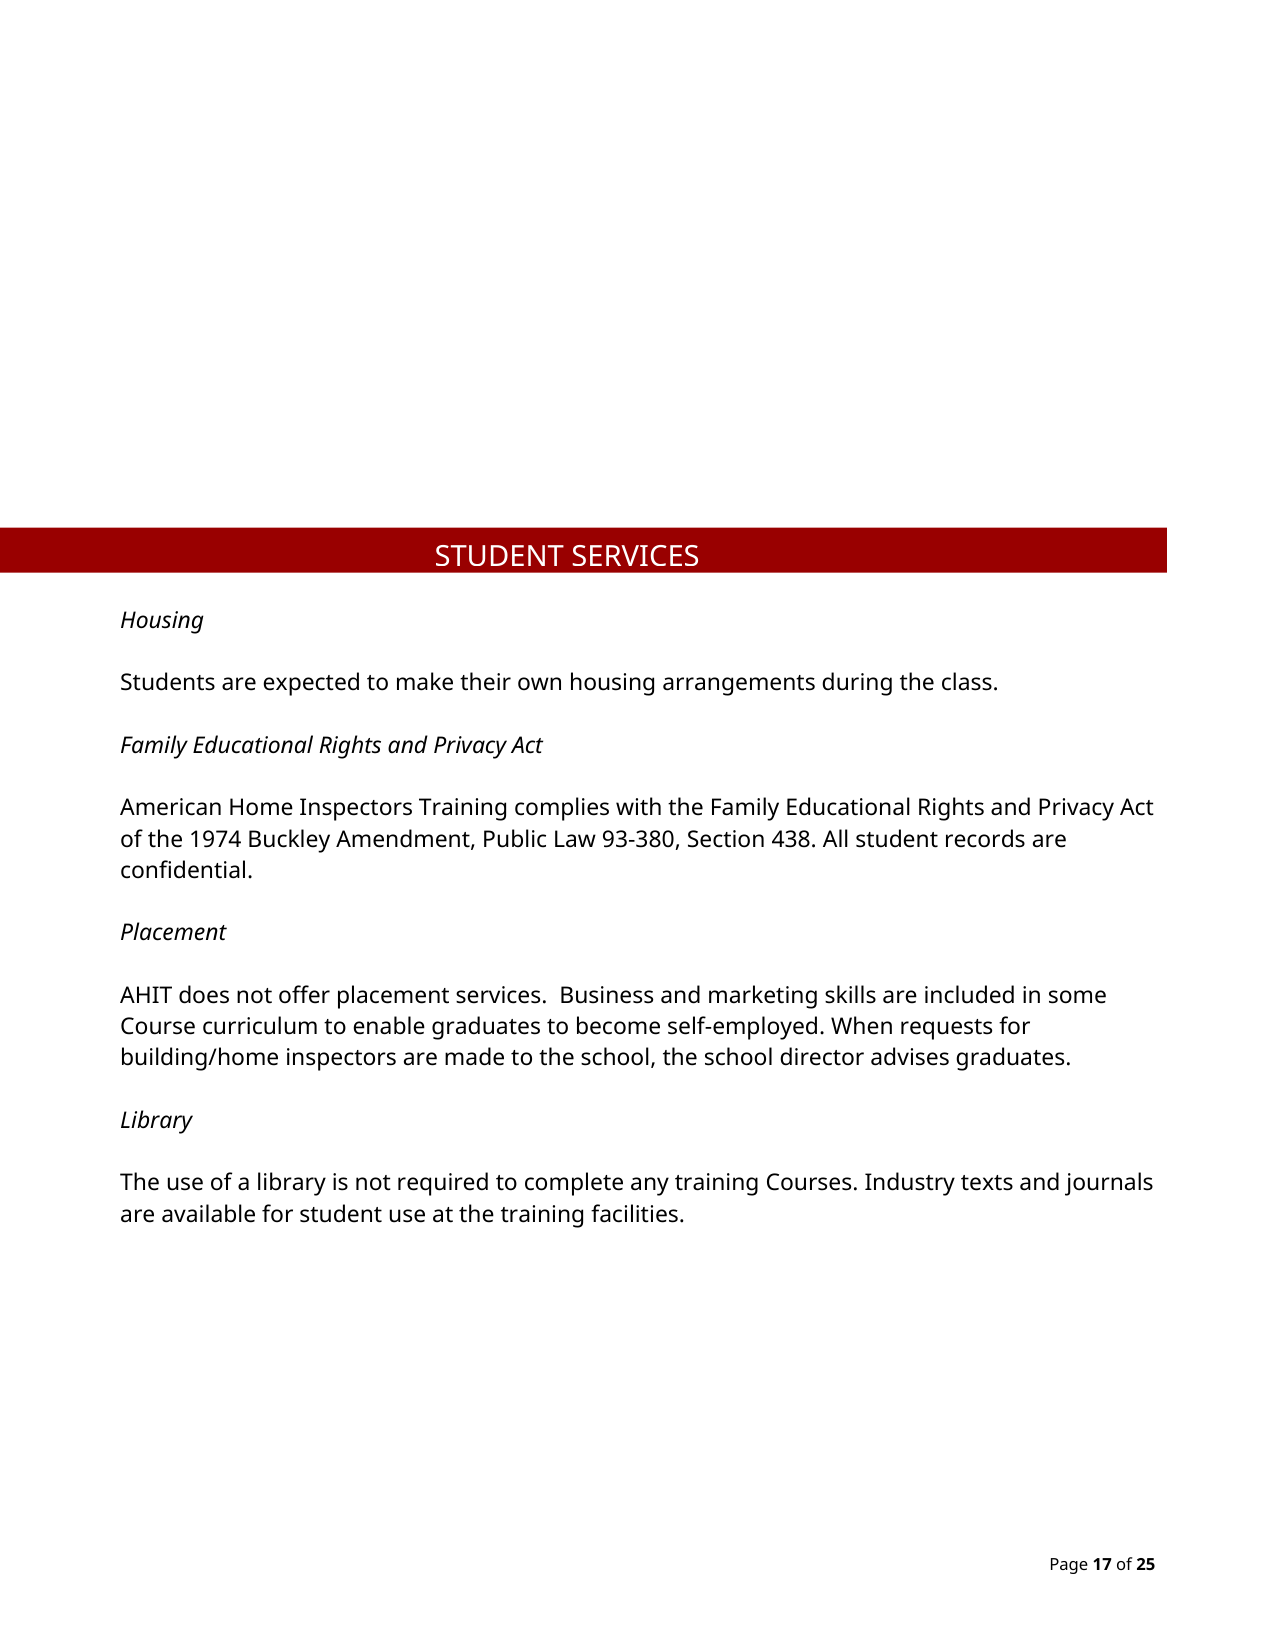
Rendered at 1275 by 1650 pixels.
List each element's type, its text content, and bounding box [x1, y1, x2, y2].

text Family Educational Rights and Privacy Act [120, 729, 1155, 760]
text Students are expected to make their own housing arrangements during the class. [120, 666, 1155, 698]
text AHIT does not offer placement services. Business and marketing skills are included in some Course curriculum to enable graduates to become self-employed. When requests for building/home inspectors are made to the school, the school director advises graduates. [120, 979, 1155, 1073]
text American Home Inspectors Training complies with the Family Educational Rights and Privacy Act of the 1974 Buckley Amendment, Public Law 93-380, Section 438. All student records are confidential. [120, 791, 1155, 885]
text Housing [120, 604, 1155, 635]
text The use of a library is not required to complete any training Courses. Industry texts and journals are available for student use at the training facilities. [120, 1166, 1155, 1229]
text Library [120, 1104, 1155, 1135]
text Placement [120, 916, 1155, 948]
